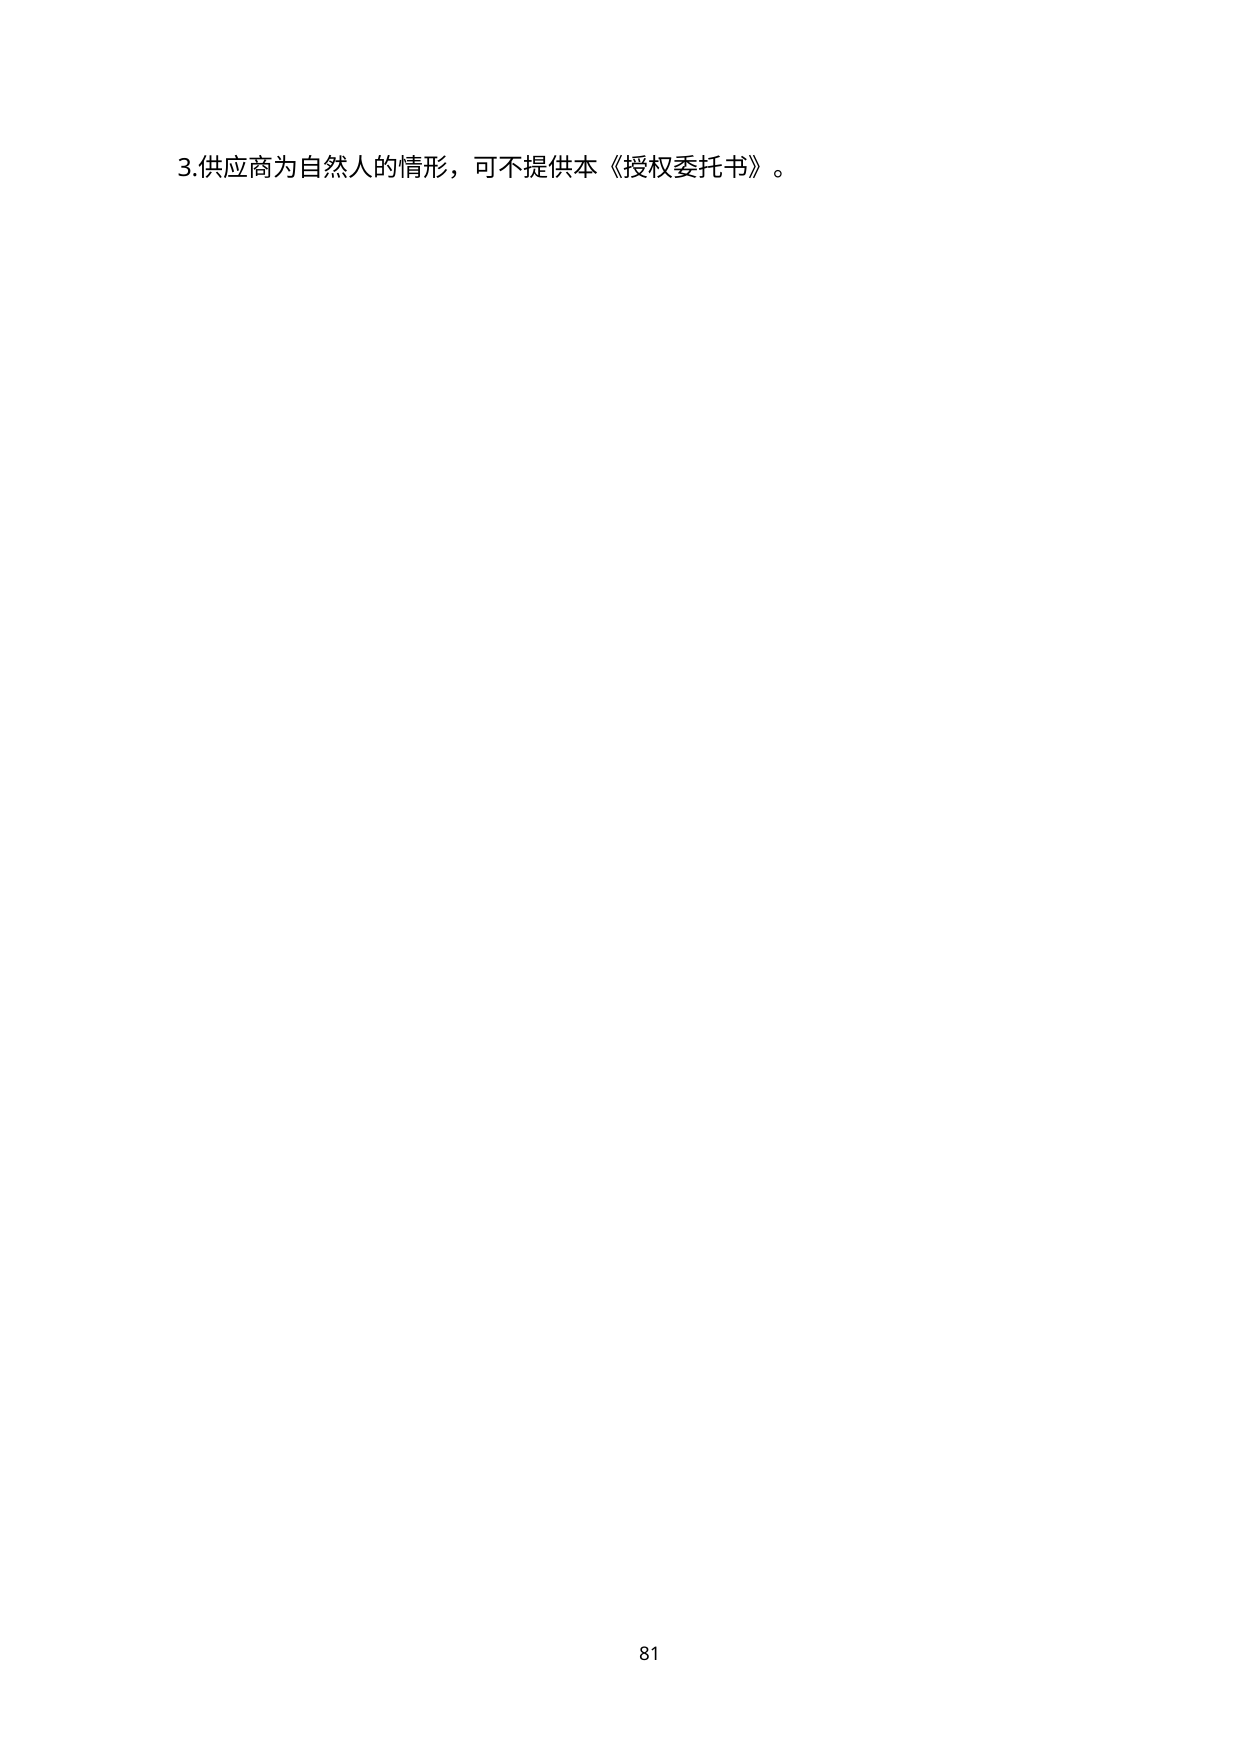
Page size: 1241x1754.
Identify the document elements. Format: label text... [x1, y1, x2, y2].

text 3.供应商为自然人的情形，可不提供本《授权委托书》。 [177, 148, 1122, 184]
